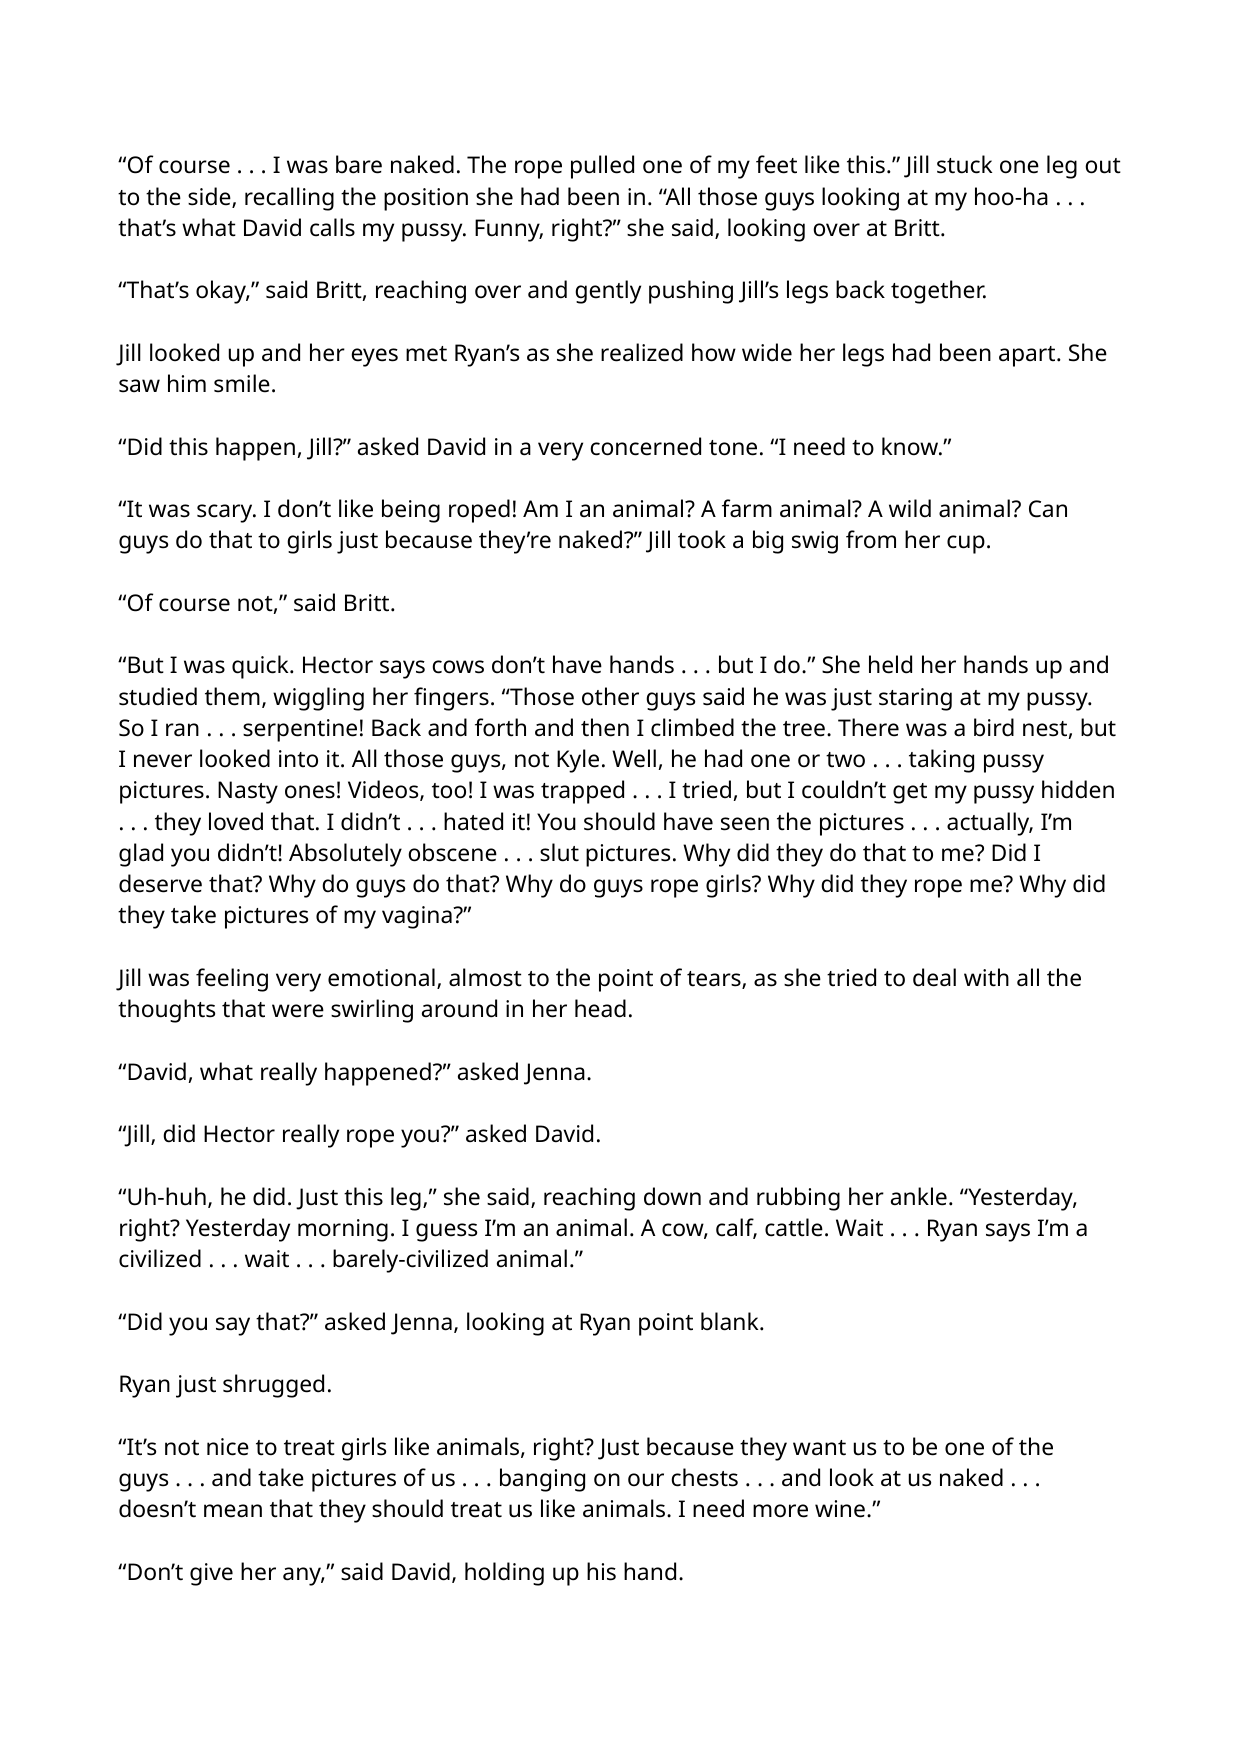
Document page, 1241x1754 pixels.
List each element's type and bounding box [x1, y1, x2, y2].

text [118, 118, 1122, 1618]
